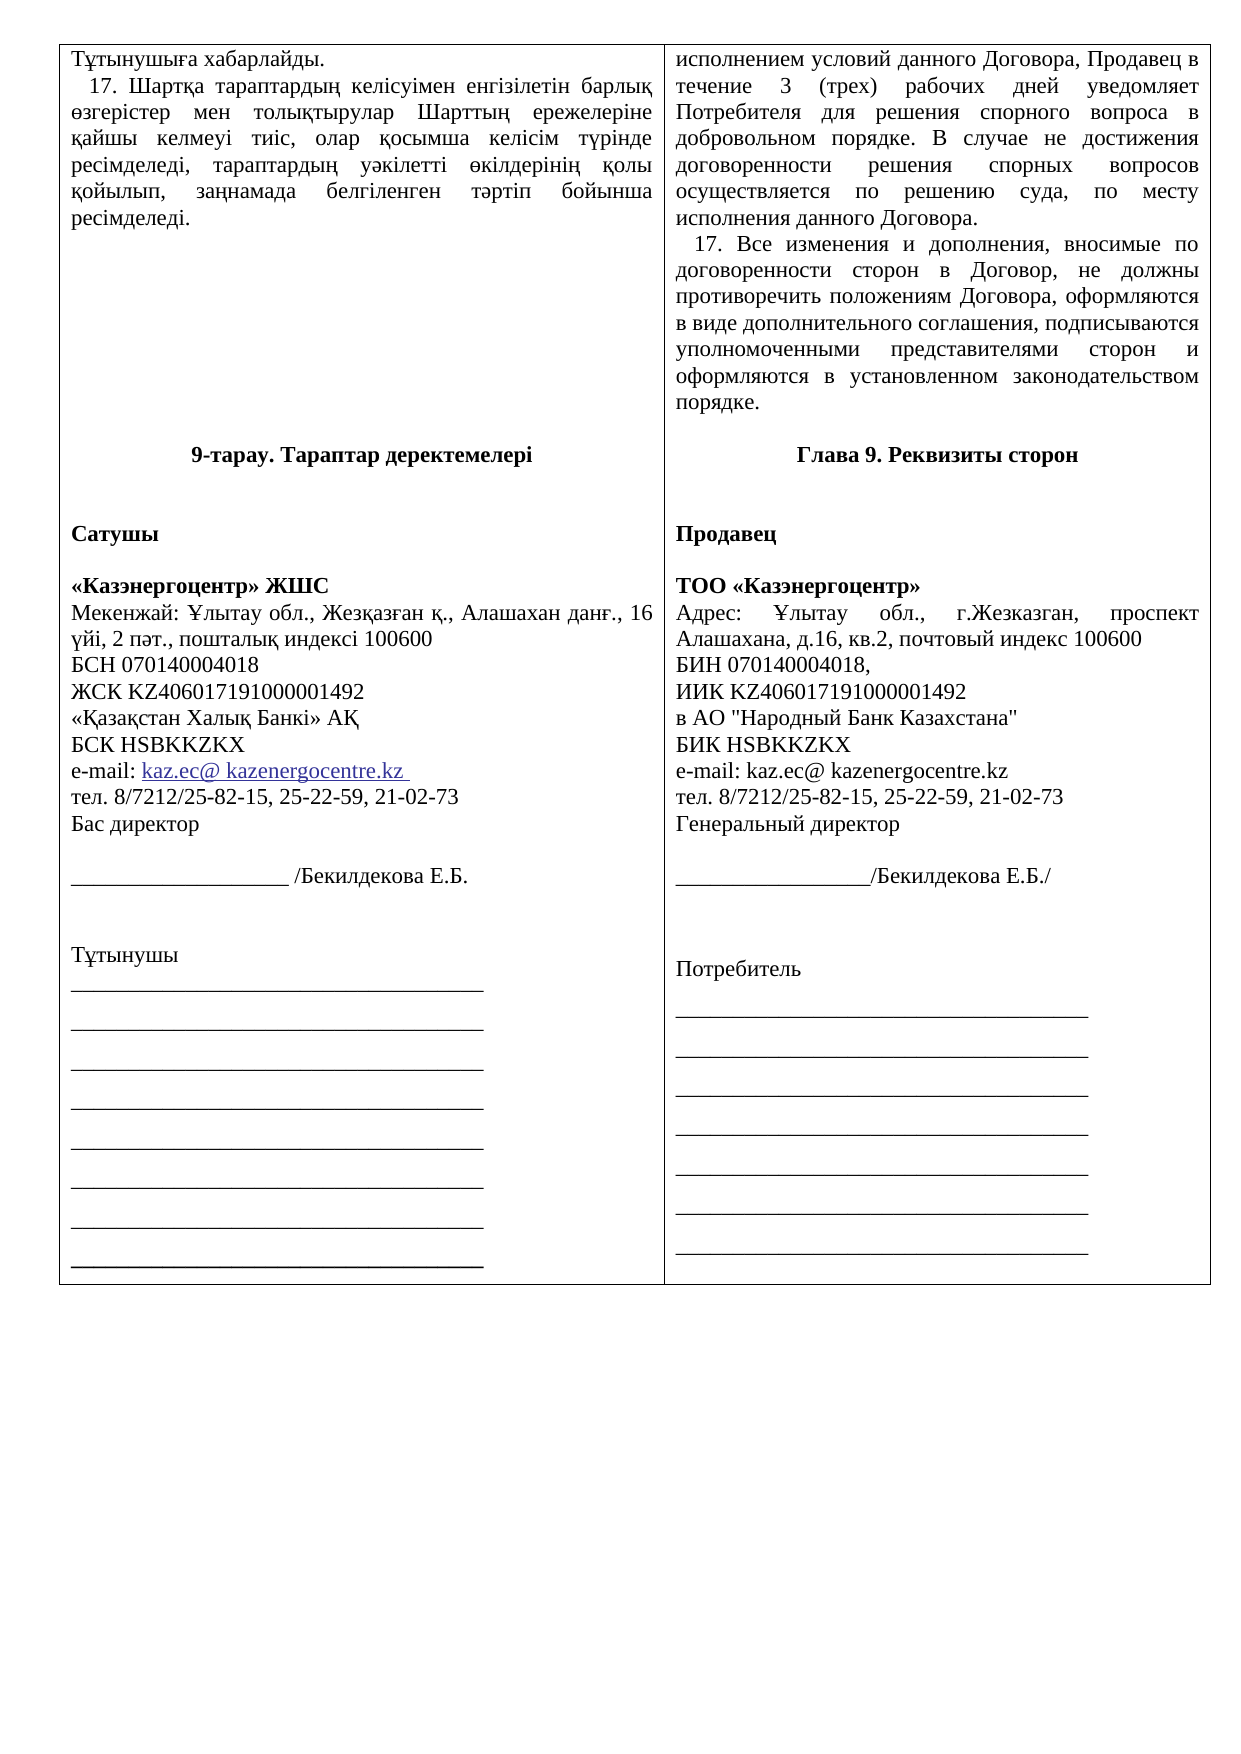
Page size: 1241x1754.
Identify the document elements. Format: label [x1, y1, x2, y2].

table_header [665, 45, 1210, 1284]
table_header [60, 45, 664, 1284]
